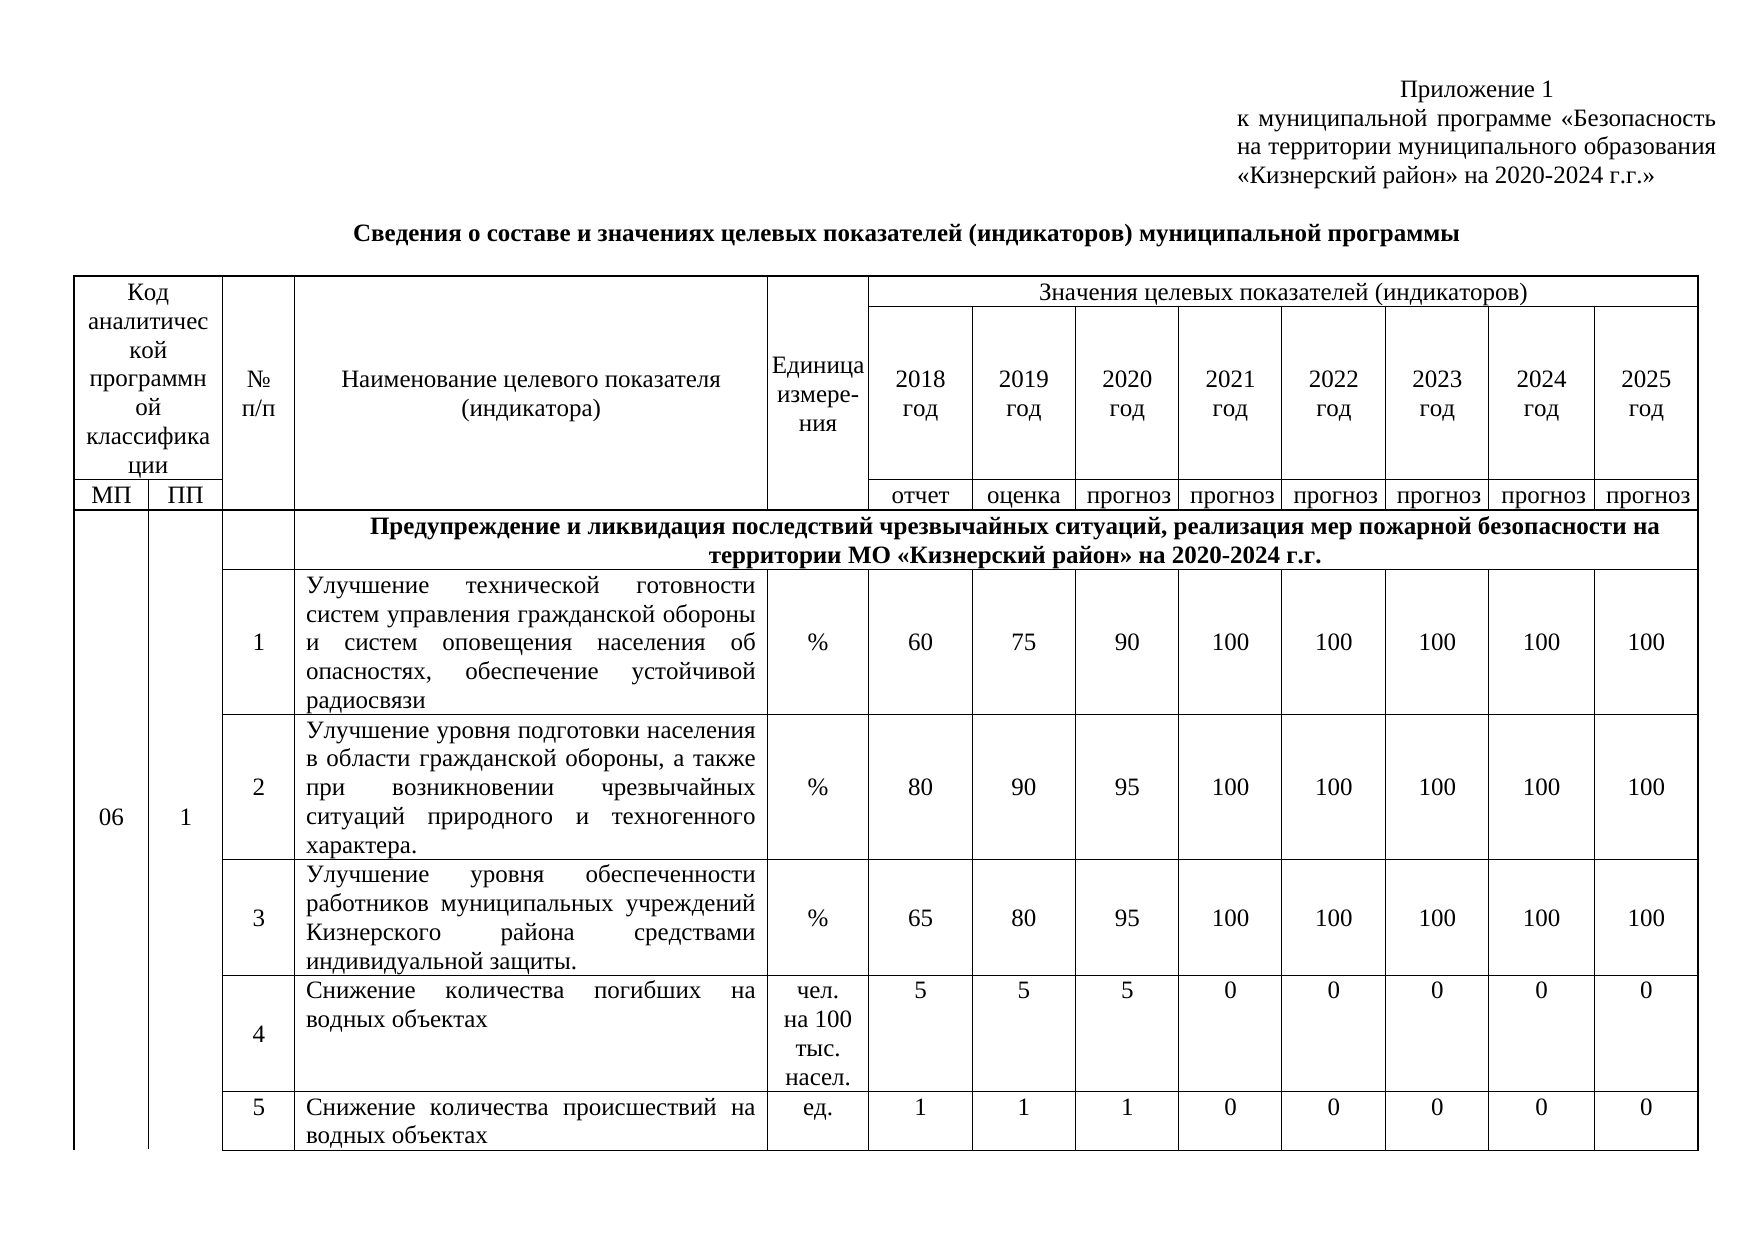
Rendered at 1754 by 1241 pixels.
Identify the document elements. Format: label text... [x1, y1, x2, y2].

table_cell 0 [1595, 976, 1697, 1091]
table_cell прогноз [1179, 480, 1281, 509]
table_cell 0 [1179, 976, 1281, 1091]
table_cell 100 [1179, 715, 1281, 858]
table_cell 1 [973, 1092, 1075, 1150]
table_cell 100 [1386, 715, 1488, 858]
table_cell 80 [869, 715, 972, 858]
table_cell 100 [1179, 570, 1281, 714]
table_cell 1 [223, 570, 294, 714]
table_cell чел. на 100 тыс. насел. [768, 976, 868, 1091]
table_cell 100 [1595, 570, 1697, 714]
table_cell 100 [1595, 860, 1697, 974]
table_cell 1 [1076, 1092, 1178, 1150]
table_cell ПП [149, 480, 222, 509]
table_cell % [768, 715, 868, 858]
table_cell прогноз [1282, 480, 1385, 509]
table_cell отчет [869, 480, 972, 509]
table_cell 2023 год [1386, 307, 1488, 478]
table_cell 5 [869, 976, 972, 1091]
table_cell прогноз [1386, 480, 1488, 509]
table_cell 100 [1282, 570, 1385, 714]
table_cell Улучшение технической готовности систем управления гражданской обороны и систем оповещения населения об опасностях, обеспечение устойчивой радиосвязи [295, 570, 767, 714]
table_cell МП [75, 480, 148, 509]
table_cell 0 [1179, 1092, 1281, 1150]
table_cell Снижение количества происшествий на водных объектах [295, 1092, 767, 1150]
table_cell 2022 год [1282, 307, 1385, 478]
table_cell 95 [1076, 860, 1178, 974]
table_cell 90 [973, 715, 1075, 858]
table_cell Улучшение уровня обеспеченности работников муниципальных учреждений Кизнерского района средствами индивидуальной защиты. [295, 860, 767, 974]
table_cell 0 [1386, 1092, 1488, 1150]
table_cell 100 [1489, 570, 1594, 714]
table_cell 5 [973, 976, 1075, 1091]
table_header Значения целевых показателей (индикаторов) [869, 277, 1697, 306]
table_cell 2019 год [973, 307, 1075, 478]
table_cell 100 [1386, 570, 1488, 714]
table_cell прогноз [1489, 480, 1594, 509]
table_cell 5 [1076, 976, 1178, 1091]
table_cell 60 [869, 570, 972, 714]
table_cell 100 [1489, 715, 1594, 858]
table_cell 0 [1489, 1092, 1594, 1150]
table_cell 2021 год [1179, 307, 1281, 478]
table_cell 100 [1595, 715, 1697, 858]
table_cell 0 [1386, 976, 1488, 1091]
table_header Единица измере-ния [768, 277, 868, 509]
table_cell 100 [1179, 860, 1281, 974]
table_cell 80 [973, 860, 1075, 974]
table_cell Предупреждение и ликвидация последствий чрезвычайных ситуаций, реализация мер пожарной безопасности на территории МО «Кизнерский район» на 2020-2024 г.г. [295, 511, 1697, 569]
table_cell 1 [149, 511, 222, 1150]
table_cell 4 [223, 976, 294, 1091]
table_cell оценка [973, 480, 1075, 509]
table_cell 3 [223, 860, 294, 974]
table_cell 0 [1282, 976, 1385, 1091]
table_cell 2018 год [869, 307, 972, 478]
table_cell % [768, 570, 868, 714]
table_header Код аналитической программной классификации [75, 277, 222, 478]
table_cell 2025 год [1595, 307, 1697, 478]
table_cell 5 [223, 1092, 294, 1150]
table_cell 0 [1595, 1092, 1697, 1150]
table_cell Снижение количества погибших на водных объектах [295, 976, 767, 1091]
table_cell 2024 год [1489, 307, 1594, 478]
table_cell 0 [1489, 976, 1594, 1091]
table_cell 95 [1076, 715, 1178, 858]
table_cell % [768, 860, 868, 974]
table_cell 100 [1282, 715, 1385, 858]
table_cell 2020 год [1076, 307, 1178, 478]
table_cell прогноз [1076, 480, 1178, 509]
table_cell 100 [1282, 860, 1385, 974]
table_cell 100 [1489, 860, 1594, 974]
table_cell 75 [973, 570, 1075, 714]
text Сведения о составе и значениях целевых показателей (индикаторов) муниципальной программы [118, 218, 1695, 246]
table_header № п/п [223, 277, 294, 509]
table_cell [223, 511, 294, 569]
table_cell 1 [869, 1092, 972, 1150]
table_header Наименование целевого показателя (индикатора) [295, 277, 767, 509]
table_header Приложение 1 к муниципальной программе «Безопасность на территории муниципального образования «Кизнерский район» на 2020-2024 г.г.» [1226, 74, 1728, 189]
table_cell 100 [1386, 860, 1488, 974]
table_cell 06 [75, 511, 149, 1150]
table_cell 2 [223, 715, 294, 858]
table_cell прогноз [1595, 480, 1697, 509]
table_cell Улучшение уровня подготовки населения в области гражданской обороны, а также при возникновении чрезвычайных ситуаций природного и техногенного характера. [295, 715, 767, 858]
table_cell 0 [1282, 1092, 1385, 1150]
table_cell 65 [869, 860, 972, 974]
table_cell ед. [768, 1092, 868, 1150]
table_cell 90 [1076, 570, 1178, 714]
